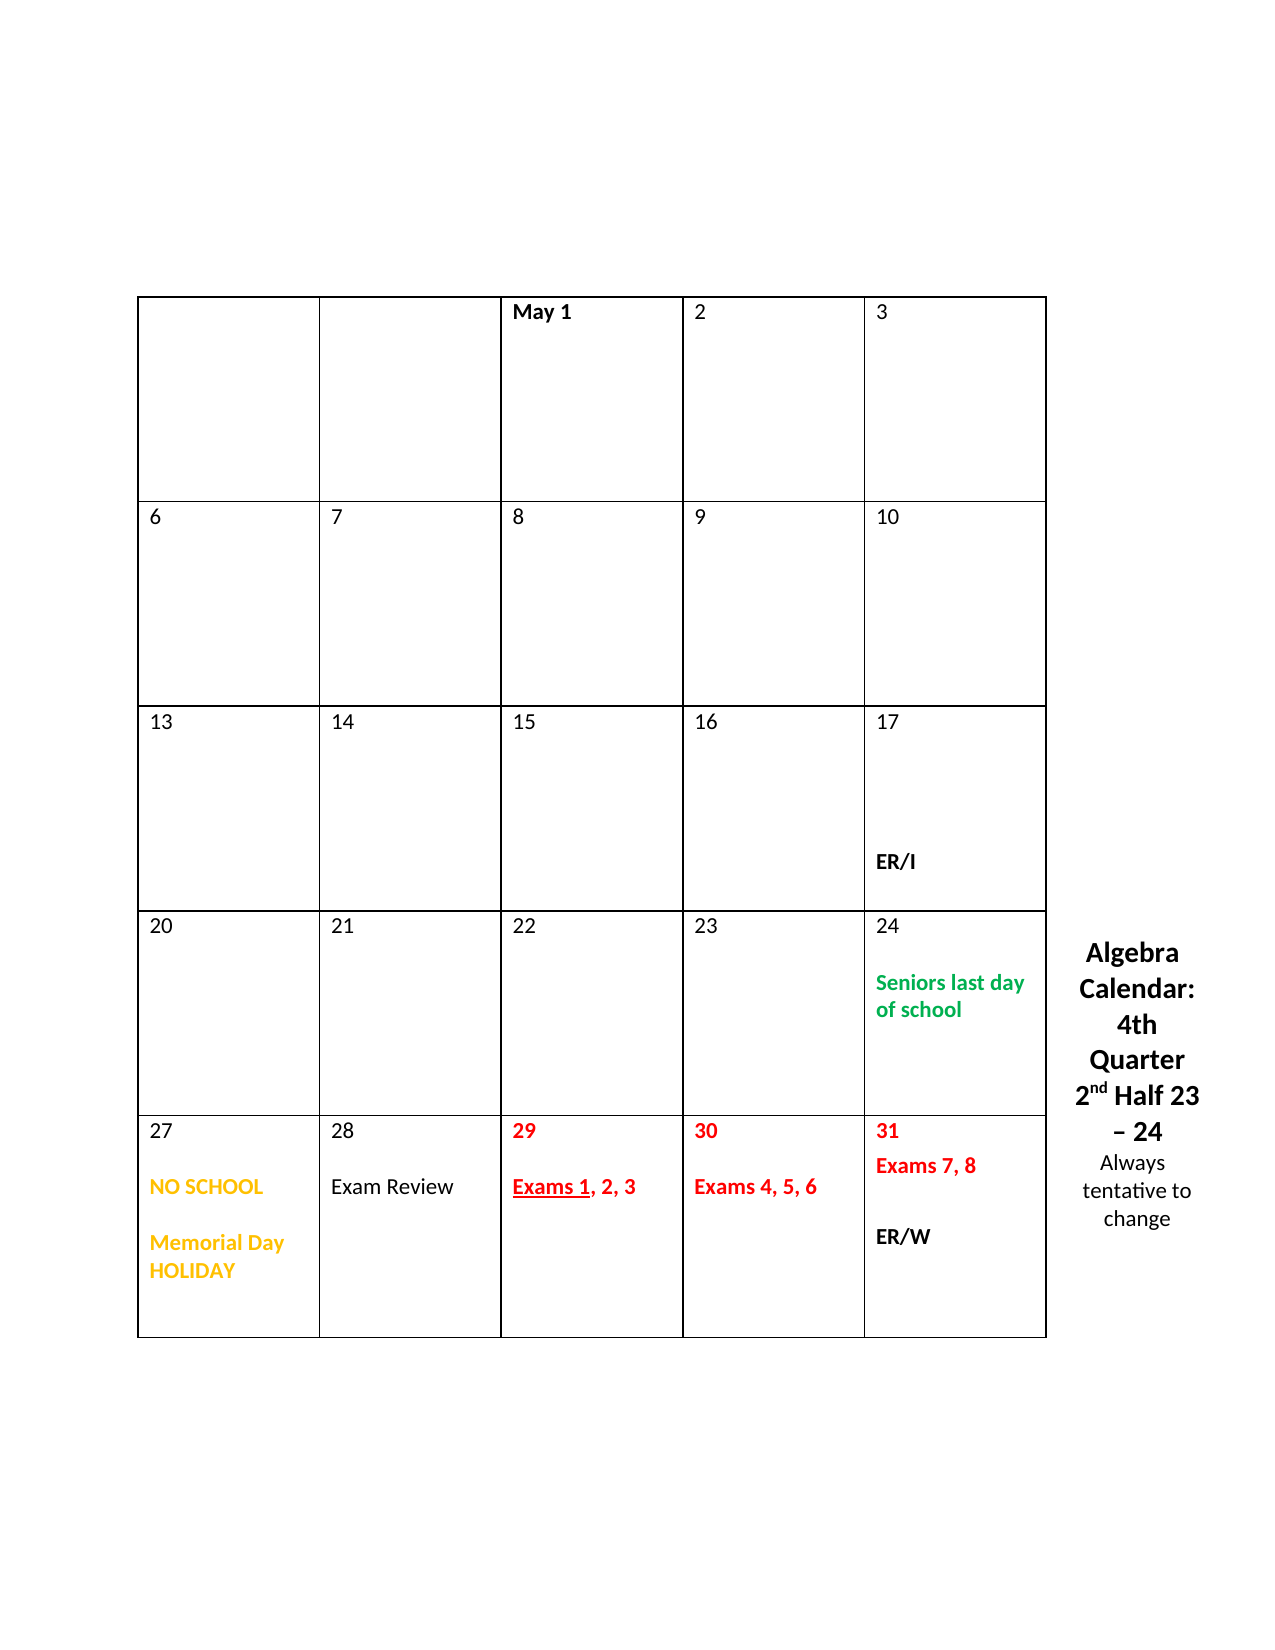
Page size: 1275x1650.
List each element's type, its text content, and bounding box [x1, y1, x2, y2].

table_cell 15 [502, 707, 682, 910]
table_cell 9 [684, 502, 864, 705]
table_cell 10 [865, 502, 1045, 705]
table_cell 29 Exams 1, 2, 3 [502, 1116, 682, 1337]
table_cell 8 [502, 502, 682, 705]
table_cell 20 [139, 912, 319, 1115]
table_header 2 [684, 298, 864, 501]
table_cell 27 NO SCHOOL Memorial Day HOLIDAY [139, 1116, 319, 1337]
table_header May 1 [502, 298, 682, 501]
table_cell 22 [502, 912, 682, 1115]
table_cell 28 Exam Review [320, 1116, 500, 1337]
table_cell 31 Exams 7, 8 ER/W [865, 1116, 1045, 1337]
table_header 3 [865, 298, 1045, 501]
table_cell 21 [320, 912, 500, 1115]
table_header [139, 298, 319, 501]
text Algebra Calendar: 4th Quarter 2nd Half 23 – 24 [1047, 934, 1200, 1148]
table_header [320, 298, 500, 501]
table_cell 6 [139, 502, 319, 705]
table_cell 13 [139, 707, 319, 910]
table_cell 23 [684, 912, 864, 1115]
table_cell 17 ER/I [865, 707, 1045, 910]
table_cell 30 Exams 4, 5, 6 [684, 1116, 864, 1337]
text Always tentative to change [1047, 1148, 1200, 1232]
table_cell 7 [320, 502, 500, 705]
table_cell 14 [320, 707, 500, 910]
table_cell 16 [684, 707, 864, 910]
table_cell 24 Seniors last day of school [865, 912, 1045, 1115]
